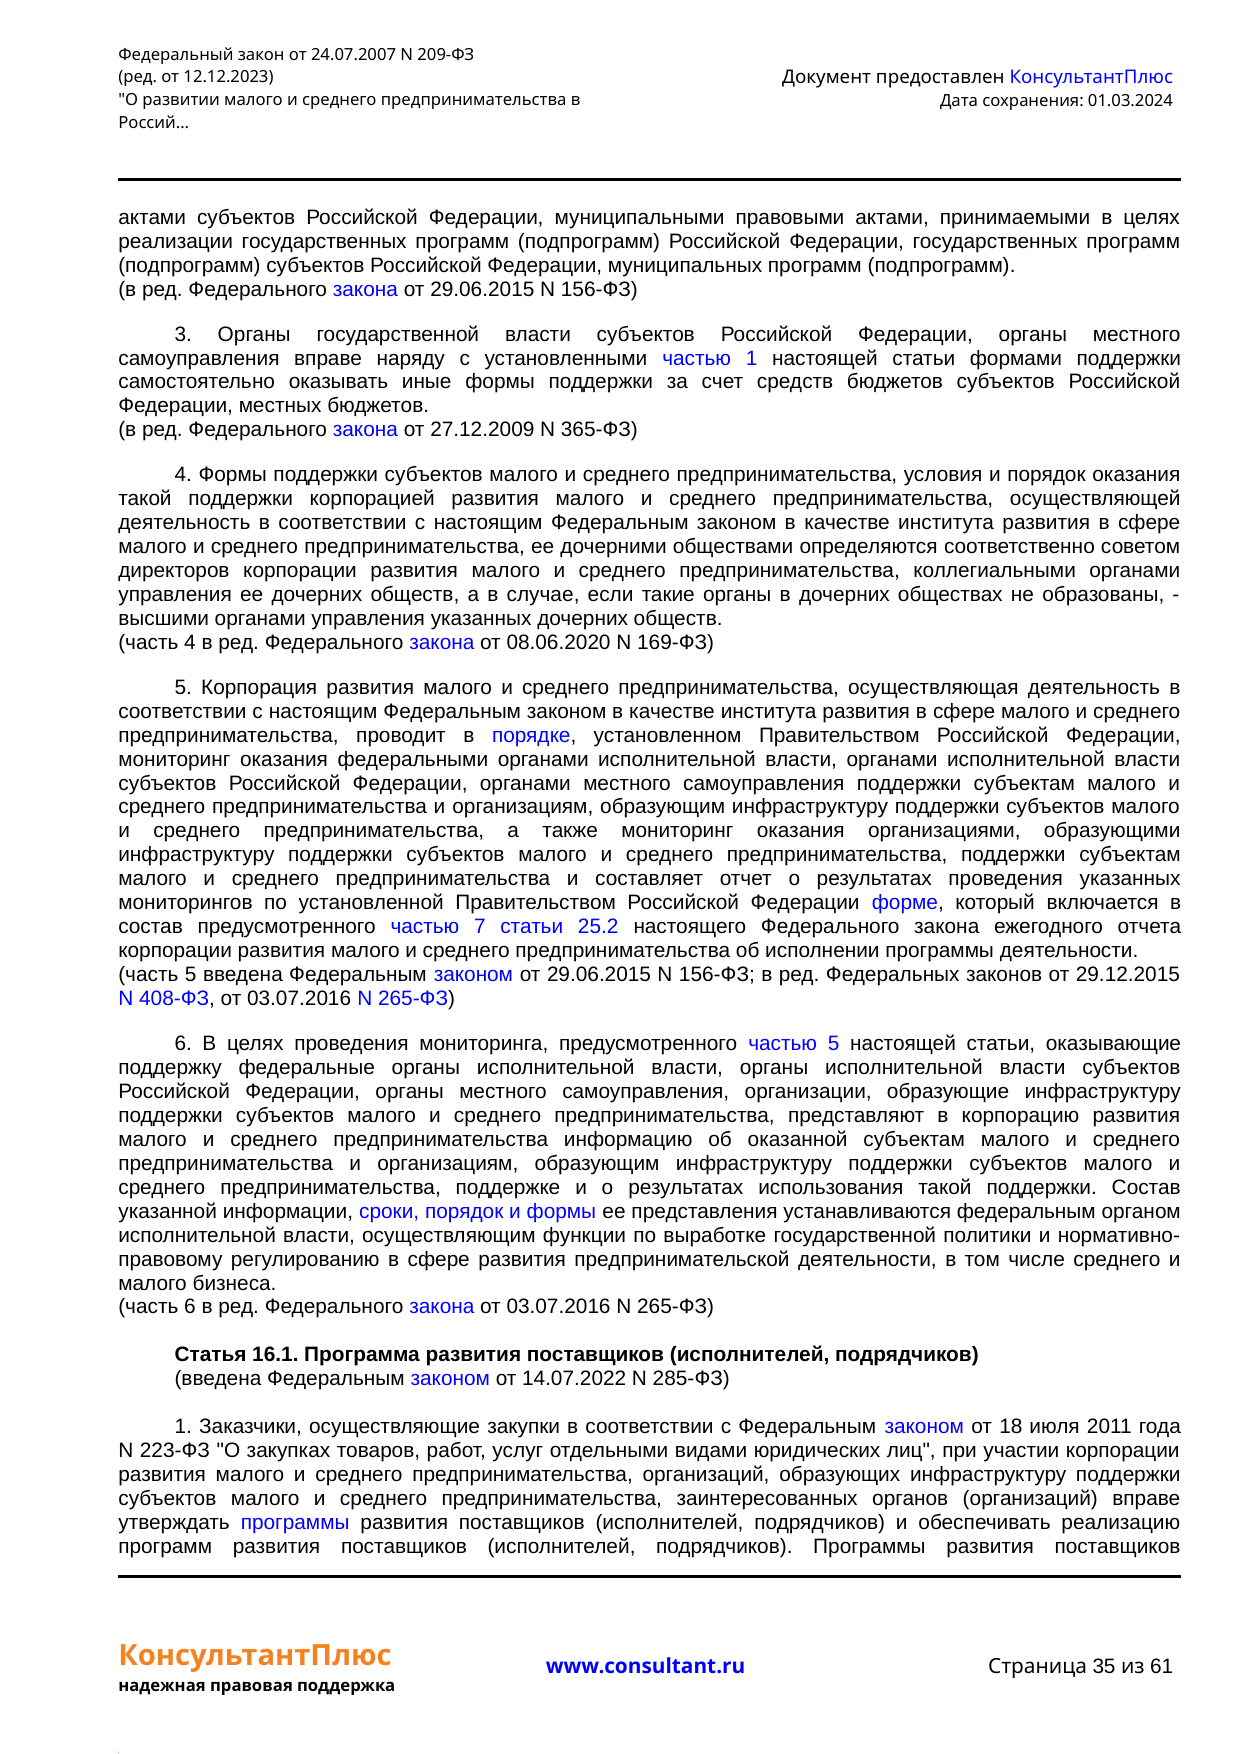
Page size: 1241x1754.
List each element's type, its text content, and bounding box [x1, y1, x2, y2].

title Статья 16.1. Программа развития поставщиков (исполнителей, подрядчиков) [118, 1342, 1181, 1366]
text 6. В целях проведения мониторинга, предусмотренного частью 5 настоящей статьи, оказывающие поддержку федеральные органы исполнительной власти, органы исполнительной власти субъектов Российской Федерации, органы местного самоуправления, организации, образующие инфраструктуру поддержки субъектов малого и среднего предпринимательства, представляют в корпорацию развития малого и среднего предпринимательства информацию об оказанной субъектам малого и среднего предпринимательства и организациям, образующим инфраструктуру поддержки субъектов малого и среднего предпринимательства, поддержке и о результатах использования такой поддержки. Состав указанной информации, сроки, порядок и формы ее представления устанавливаются федеральным органом исполнительной власти, осуществляющим функции по выработке государственной политики и нормативно-правовому регулированию в сфере развития предпринимательской деятельности, в том числе среднего и малого бизнеса. [118, 1031, 1181, 1294]
text (часть 6 в ред. Федерального закона от 03.07.2016 N 265-ФЗ) [118, 1294, 1181, 1318]
text 5. Корпорация развития малого и среднего предпринимательства, осуществляющая деятельность в соответствии с настоящим Федеральным законом в качестве института развития в сфере малого и среднего предпринимательства, проводит в порядке, установленном Правительством Российской Федерации, мониторинг оказания федеральными органами исполнительной власти, органами исполнительной власти субъектов Российской Федерации, органами местного самоуправления поддержки субъектам малого и среднего предпринимательства и организациям, образующим инфраструктуру поддержки субъектов малого и среднего предпринимательства, а также мониторинг оказания организациями, образующими инфраструктуру поддержки субъектов малого и среднего предпринимательства, поддержки субъектам малого и среднего предпринимательства и составляет отчет о результатах проведения указанных мониторингов по установленной Правительством Российской Федерации форме, который включается в состав предусмотренного частью 7 статьи 25.2 настоящего Федерального закона ежегодного отчета корпорации развития малого и среднего предпринимательства об исполнении программы деятельности. [118, 674, 1181, 962]
text (часть 5 введена Федеральным законом от 29.06.2015 N 156-ФЗ; в ред. Федеральных законов от 29.12.2015 N 408-ФЗ, от 03.07.2016 N 265-ФЗ) [118, 962, 1181, 1010]
text (в ред. Федерального закона от 27.12.2009 N 365-ФЗ) [118, 417, 1181, 441]
text (введена Федеральным законом от 14.07.2022 N 285-ФЗ) [118, 1366, 1181, 1390]
text (в ред. Федерального закона от 29.06.2015 N 156-ФЗ) [118, 277, 1181, 301]
text 4. Формы поддержки субъектов малого и среднего предпринимательства, условия и порядок оказания такой поддержки корпорацией развития малого и среднего предпринимательства, осуществляющей деятельность в соответствии с настоящим Федеральным законом в качестве института развития в сфере малого и среднего предпринимательства, ее дочерними обществами определяются соответственно советом директоров корпорации развития малого и среднего предпринимательства, коллегиальными органами управления ее дочерних обществ, а в случае, если такие органы в дочерних обществах не образованы, - высшими органами управления указанных дочерних обществ. [118, 462, 1181, 630]
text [118, 1414, 1181, 1558]
text 3. Органы государственной власти субъектов Российской Федерации, органы местного самоуправления вправе наряду с установленными частью 1 настоящей статьи формами поддержки самостоятельно оказывать иные формы поддержки за счет средств бюджетов субъектов Российской Федерации, местных бюджетов. [118, 321, 1181, 417]
text (часть 4 в ред. Федерального закона от 08.06.2020 N 169-ФЗ) [118, 630, 1181, 654]
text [118, 205, 1181, 277]
